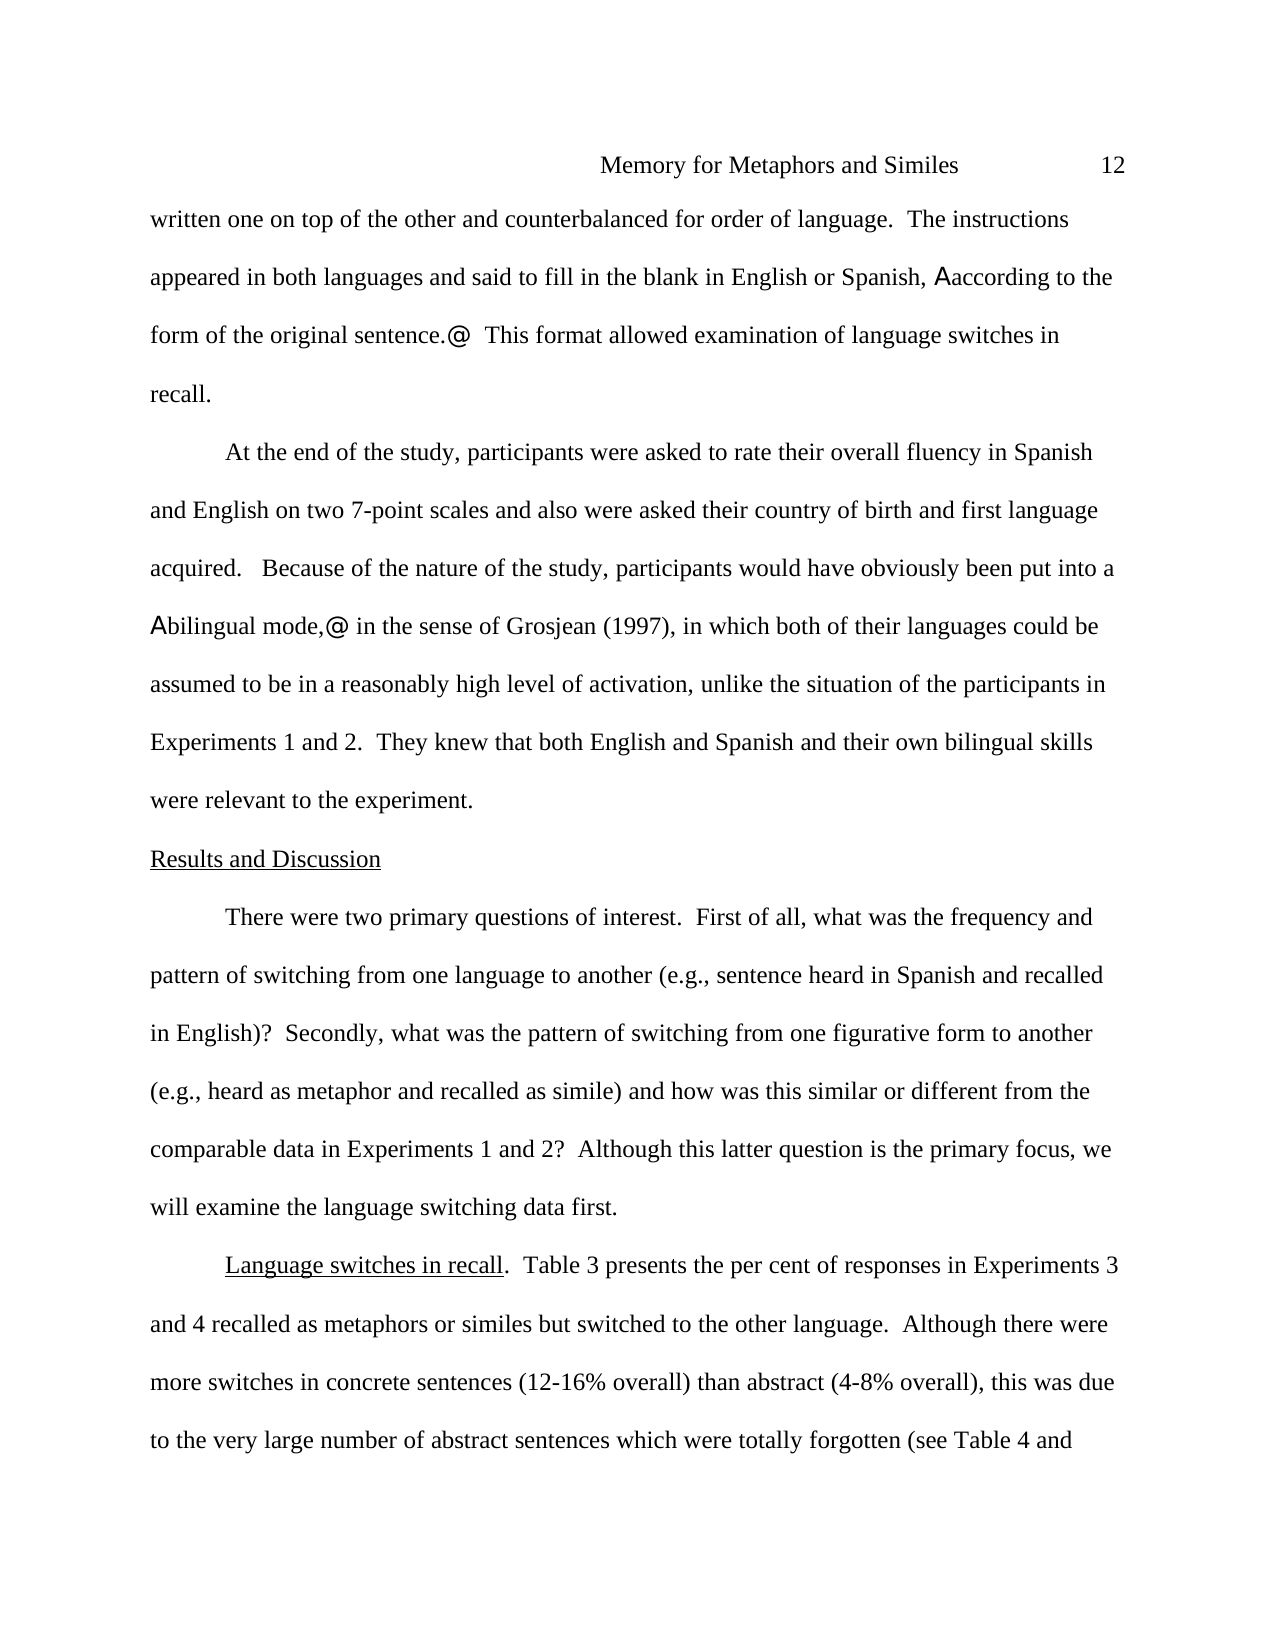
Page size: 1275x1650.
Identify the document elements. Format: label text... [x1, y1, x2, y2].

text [150, 204, 1125, 407]
text There were two primary questions of interest. First of all, what was the frequency and pattern of switching from one language to another (e.g., sentence heard in Spanish and recalled in English)? Secondly, what was the pattern of switching from one figurative form to another (e.g., heard as metaphor and recalled as simile) and how was this similar or different from the comparable data in Experiments 1 and 2? Although this latter question is the primary focus, we will examine the language switching data first. [150, 902, 1125, 1221]
text At the end of the study, participants were asked to rate their overall fluency in Spanish and English on two 7-point scales and also were asked their country of birth and first language acquired. Because of the nature of the study, participants would have obviously been put into a bilingual mode, in the sense of Grosjean (1997), in which both of their languages could be assumed to be in a reasonably high level of activation, unlike the situation of the participants in Experiments 1 and 2. They knew that both English and Spanish and their own bilingual skills were relevant to the experiment. [150, 437, 1125, 814]
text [150, 1250, 1125, 1454]
text Results and Discussion [150, 843, 1125, 872]
